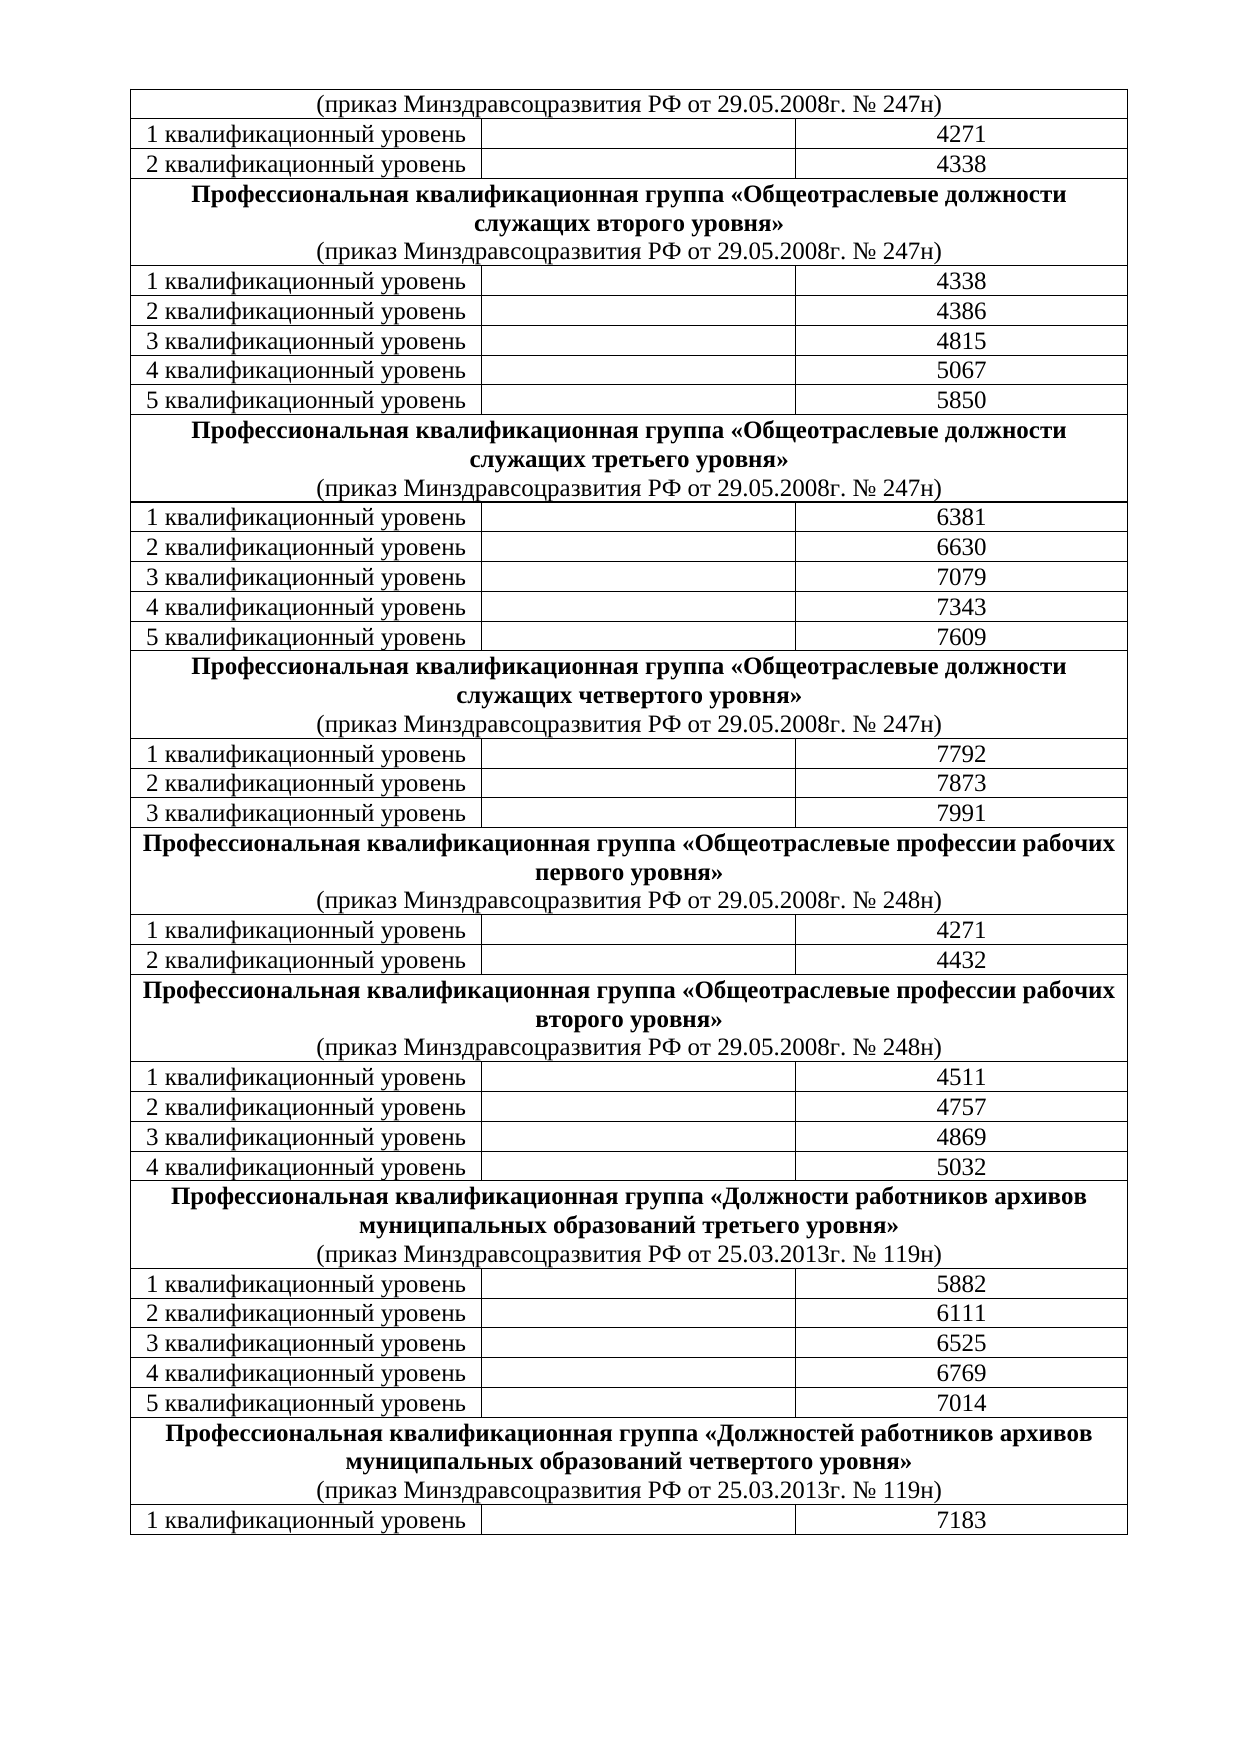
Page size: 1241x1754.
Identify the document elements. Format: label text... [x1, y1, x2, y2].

table_cell [482, 622, 795, 650]
table_cell 4 квалификационный уровень [131, 592, 481, 621]
table_cell 4 квалификационный уровень [131, 356, 481, 384]
table_cell 6769 [796, 1358, 1127, 1387]
table_cell 1 квалификационный уровень [131, 119, 481, 148]
table_cell [482, 266, 795, 295]
table_cell 4432 [796, 945, 1127, 974]
table_cell 3 квалификационный уровень [131, 1122, 481, 1151]
table_cell [482, 1505, 795, 1534]
table_cell 7991 [796, 798, 1127, 827]
table_cell [482, 119, 795, 148]
table_cell 4386 [796, 296, 1127, 325]
table_cell 3 квалификационный уровень [131, 326, 481, 354]
table_cell 4338 [796, 149, 1127, 178]
table_cell 2 квалификационный уровень [131, 1092, 481, 1121]
table_cell 3 квалификационный уровень [131, 798, 481, 827]
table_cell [131, 90, 1127, 118]
table_cell 4 квалификационный уровень [131, 1152, 481, 1180]
table_cell 4271 [796, 119, 1127, 148]
table_cell 7183 [796, 1505, 1127, 1534]
table_cell 5 квалификационный уровень [131, 622, 481, 650]
table_cell 2 квалификационный уровень [131, 149, 481, 178]
table_cell [482, 296, 795, 325]
table_cell [482, 562, 795, 591]
table_cell 1 квалификационный уровень [131, 915, 481, 944]
table_cell 6630 [796, 532, 1127, 561]
table_cell 4757 [796, 1092, 1127, 1121]
table_cell [482, 1152, 795, 1180]
table_cell [482, 385, 795, 414]
table_cell 7609 [796, 622, 1127, 650]
table_cell 4511 [796, 1062, 1127, 1091]
table_cell 5850 [796, 385, 1127, 414]
table_cell Профессиональная квалификационная группа «Должности работников архивов муниципальных образований третьего уровня» (приказ Минздравсоцразвития РФ от 25.03.2013г. № 119н) [131, 1181, 1127, 1268]
table_cell [482, 915, 795, 944]
table_cell [482, 326, 795, 354]
table_cell 1 квалификационный уровень [131, 739, 481, 767]
table_cell [482, 769, 795, 797]
table_cell 5067 [796, 356, 1127, 384]
table_cell 7014 [796, 1388, 1127, 1417]
table_cell 1 квалификационный уровень [131, 503, 481, 531]
table_cell 1 квалификационный уровень [131, 266, 481, 295]
table_cell Профессиональная квалификационная группа «Должностей работников архивов муниципальных образований четвертого уровня» (приказ Минздравсоцразвития РФ от 25.03.2013г. № 119н) [131, 1418, 1127, 1504]
table_cell 2 квалификационный уровень [131, 296, 481, 325]
table_cell 2 квалификационный уровень [131, 769, 481, 797]
table_cell 2 квалификационный уровень [131, 1299, 481, 1327]
table_cell [482, 739, 795, 767]
table_cell 6525 [796, 1328, 1127, 1357]
table_cell 4869 [796, 1122, 1127, 1151]
table_cell [482, 532, 795, 561]
table_cell Профессиональная квалификационная группа «Общеотраслевые профессии рабочих второго уровня» (приказ Минздравсоцразвития РФ от 29.05.2008г. № 248н) [131, 975, 1127, 1061]
table_cell 7079 [796, 562, 1127, 591]
table_cell 4338 [796, 266, 1127, 295]
table_cell [482, 1092, 795, 1121]
table_cell [482, 592, 795, 621]
table_cell 5 квалификационный уровень [131, 385, 481, 414]
table_cell [482, 503, 795, 531]
table_cell 7343 [796, 592, 1127, 621]
table_cell 5 квалификационный уровень [131, 1388, 481, 1417]
table_cell 3 квалификационный уровень [131, 562, 481, 591]
table_cell [482, 1328, 795, 1357]
table_cell 7792 [796, 739, 1127, 767]
table_cell [482, 1122, 795, 1151]
table_cell [482, 1358, 795, 1387]
table_cell Профессиональная квалификационная группа «Общеотраслевые должности служащих четвертого уровня» (приказ Минздравсоцразвития РФ от 29.05.2008г. № 247н) [131, 651, 1127, 738]
table_cell 1 квалификационный уровень [131, 1062, 481, 1091]
table_cell 5032 [796, 1152, 1127, 1180]
table_cell 7873 [796, 769, 1127, 797]
table_cell [482, 1269, 795, 1297]
table_cell 6381 [796, 503, 1127, 531]
table_cell 2 квалификационный уровень [131, 945, 481, 974]
table_cell Профессиональная квалификационная группа «Общеотраслевые профессии рабочих первого уровня» (приказ Минздравсоцразвития РФ от 29.05.2008г. № 248н) [131, 828, 1127, 914]
table_cell [482, 1062, 795, 1091]
table_cell [482, 149, 795, 178]
table_cell 2 квалификационный уровень [131, 532, 481, 561]
table_cell [482, 1299, 795, 1327]
table_cell 4271 [796, 915, 1127, 944]
table_cell 3 квалификационный уровень [131, 1328, 481, 1357]
table_cell [482, 798, 795, 827]
table_cell 4815 [796, 326, 1127, 354]
table_cell [482, 1388, 795, 1417]
table_cell [482, 945, 795, 974]
table_cell 5882 [796, 1269, 1127, 1297]
table_cell Профессиональная квалификационная группа «Общеотраслевые должности служащих третьего уровня» (приказ Минздравсоцразвития РФ от 29.05.2008г. № 247н) [131, 415, 1127, 501]
table_cell 1 квалификационный уровень [131, 1505, 481, 1534]
table_cell [482, 356, 795, 384]
table_cell 1 квалификационный уровень [131, 1269, 481, 1297]
table_cell Профессиональная квалификационная группа «Общеотраслевые должности служащих второго уровня» (приказ Минздравсоцразвития РФ от 29.05.2008г. № 247н) [131, 179, 1127, 265]
table_cell 6111 [796, 1299, 1127, 1327]
table_cell 4 квалификационный уровень [131, 1358, 481, 1387]
